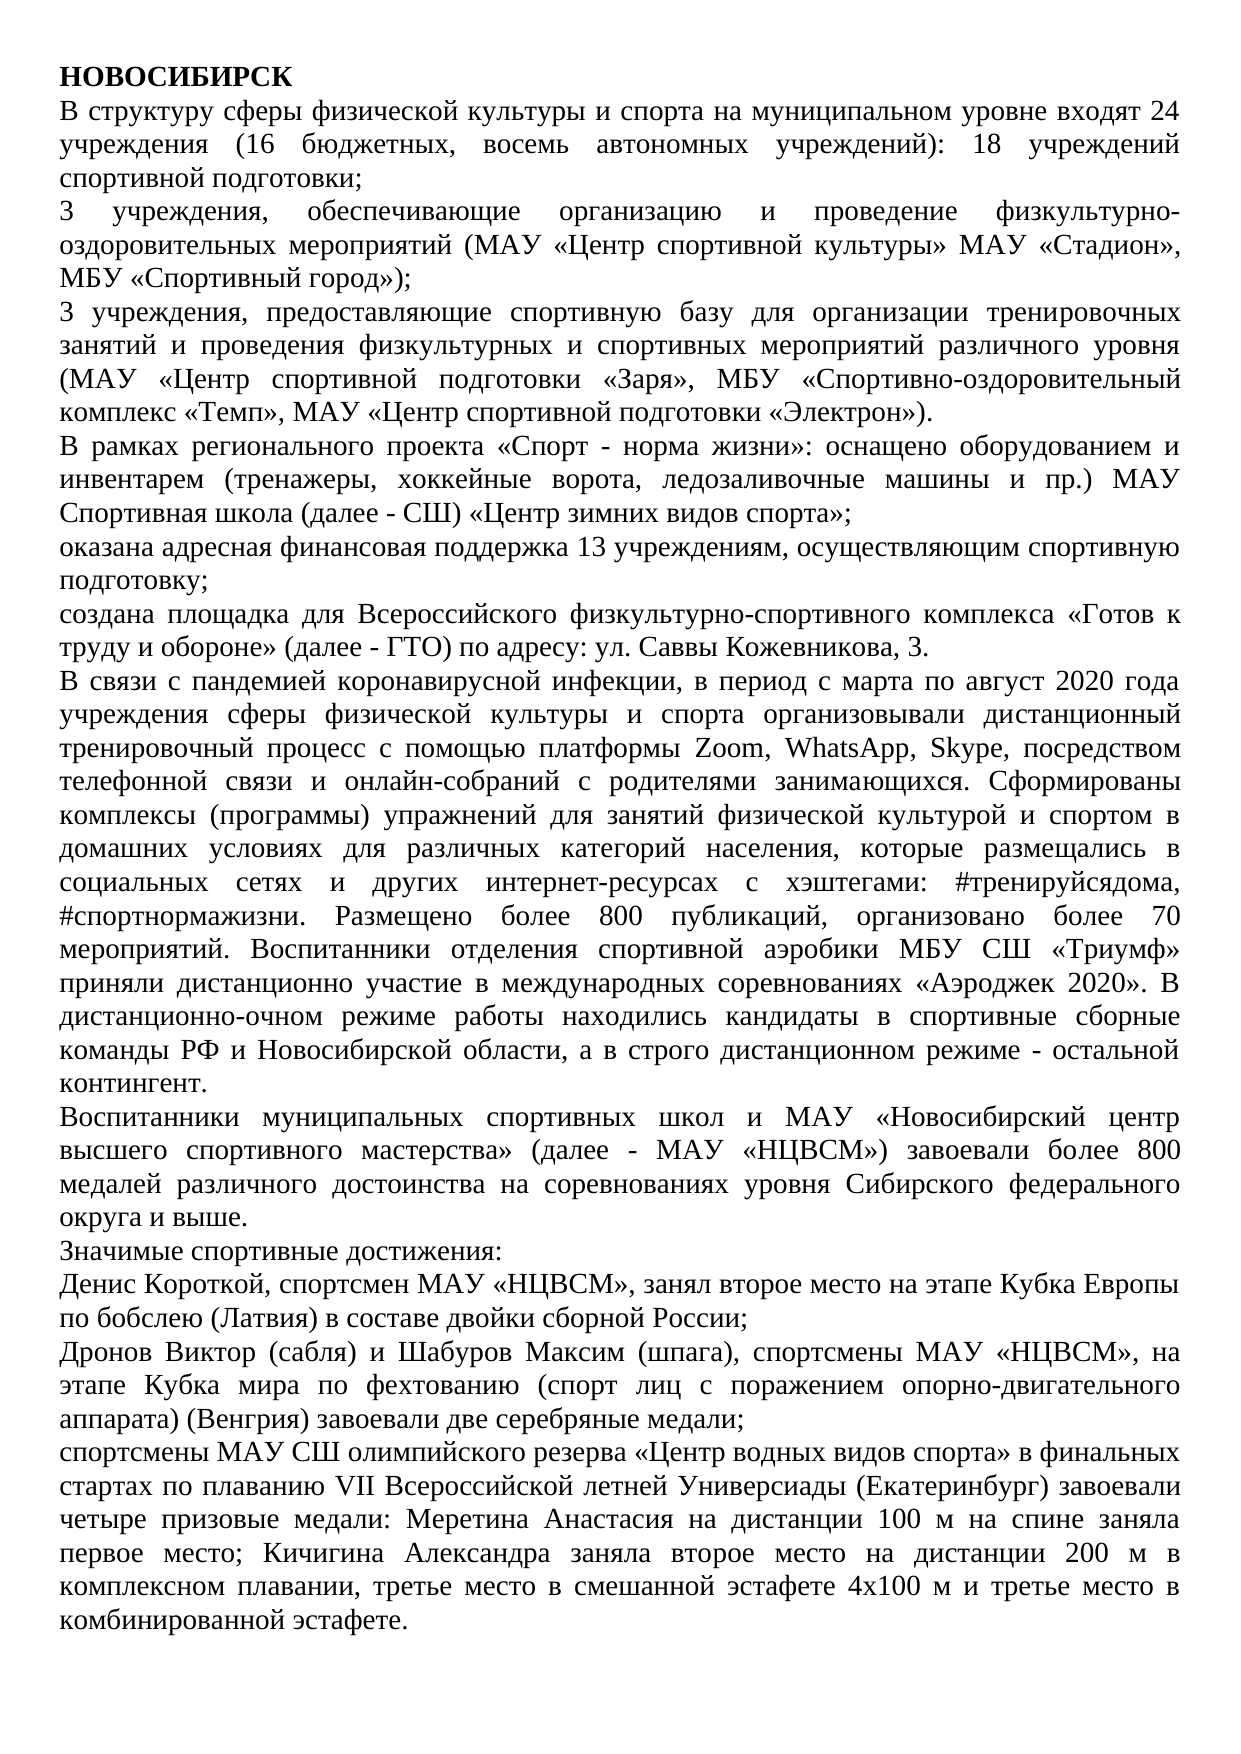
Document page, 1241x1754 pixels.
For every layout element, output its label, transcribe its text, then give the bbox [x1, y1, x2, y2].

text В структуру сферы физической культуры и спорта на муниципальном уровне входят 24 учреждения (16 бюджетных, восемь автономных учреждений): 18 учреждений спортивной подготовки; [59, 93, 1181, 193]
text Значимые спортивные достижения: [59, 1233, 1181, 1267]
text 3 учреждения, предоставляющие спортивную базу для организации тренировочных занятий и проведения физкультурных и спортивных мероприятий различного уровня (МАУ «Центр спортивной подготовки «Заря», МБУ «Спортивно-оздоровительный комплекс «Темп», МАУ «Центр спортивной подготовки «Электрон»). [59, 294, 1181, 428]
text Дронов Виктор (сабля) и Шабуров Максим (шпага), спортсмены МАУ «НЦВСМ», на этапе Кубка мира по фехтованию (спорт лиц с поражением опорно-двигательного аппарата) (Венгрия) завоевали две серебряные медали; [59, 1334, 1181, 1434]
text В рамках регионального проекта «Спорт - норма жизни»: оснащено оборудованием и инвентарем (тренажеры, хоккейные ворота, ледозаливочные машины и пр.) МАУ Спортивная школа (далее - СШ) «Центр зимних видов спорта»; [59, 428, 1181, 529]
text В связи с пандемией коронавирусной инфекции, в период с марта по август 2020 года учреждения сферы физической культуры и спорта организовывали дистанционный тренировочный процесс с помощью платформы Zoom, WhatsApp, Skуре, посредством телефонной связи и онлайн-собраний с родителями занимающихся. Сформированы комплексы (программы) упражнений для занятий физической культурой и спортом в домашних условиях для различных категорий населения, которые размещались в социальных сетях и других интернет-ресурсах с хэштегами: #тренируйсядома, #спортнормажизни. Размещено более 800 публикаций, организовано более 70 мероприятий. Воспитанники отделения спортивной аэробики МБУ СШ «Триумф» приняли дистанционно участие в международных соревнованиях «Аэроджек 2020». В дистанционно-очном режиме работы находились кандидаты в спортивные сборные команды РФ и Новосибирской области, а в строго дистанционном режиме - остальной контингент. [59, 663, 1181, 1099]
text создана площадка для Всероссийского физкультурно-спортивного комплекса «Готов к труду и обороне» (далее - ГТО) по адресу: ул. Саввы Кожевникова, 3. [59, 596, 1181, 663]
text НОВОСИБИРСК [59, 59, 1181, 93]
text Воспитанники муниципальных спортивных школ и МАУ «Новосибирский центр высшего спортивного мастерства» (далее - МАУ «НЦВСМ») завоевали более 800 медалей различного достоинства на соревнованиях уровня Сибирского федерального округа и выше. [59, 1099, 1181, 1233]
text 3 учреждения, обеспечивающие организацию и проведение физкультурно-оздоровительных мероприятий (МАУ «Центр спортивной культуры» МАУ «Стадион», МБУ «Спортивный город»); [59, 193, 1181, 294]
text спортсмены МАУ СШ олимпийского резерва «Центр водных видов спорта» в финальных стартах по плаванию VII Всероссийской летней Универсиады (Екатеринбург) завоевали четыре призовые медали: Меретина Анастасия на дистанции 100 м на спине заняла первое место; Кичигина Александра заняла второе место на дистанции 200 м в комплексном плавании, третье место в смешанной эстафете 4x100 м и третье место в комбинированной эстафете. [59, 1434, 1181, 1636]
text оказана адресная финансовая поддержка 13 учреждениям, осуществляющим спортивную подготовку; [59, 529, 1181, 596]
text Денис Короткой, спортсмен МАУ «НЦВСМ», занял второе место на этапе Кубка Европы по бобслею (Латвия) в составе двойки сборной России; [59, 1267, 1181, 1334]
